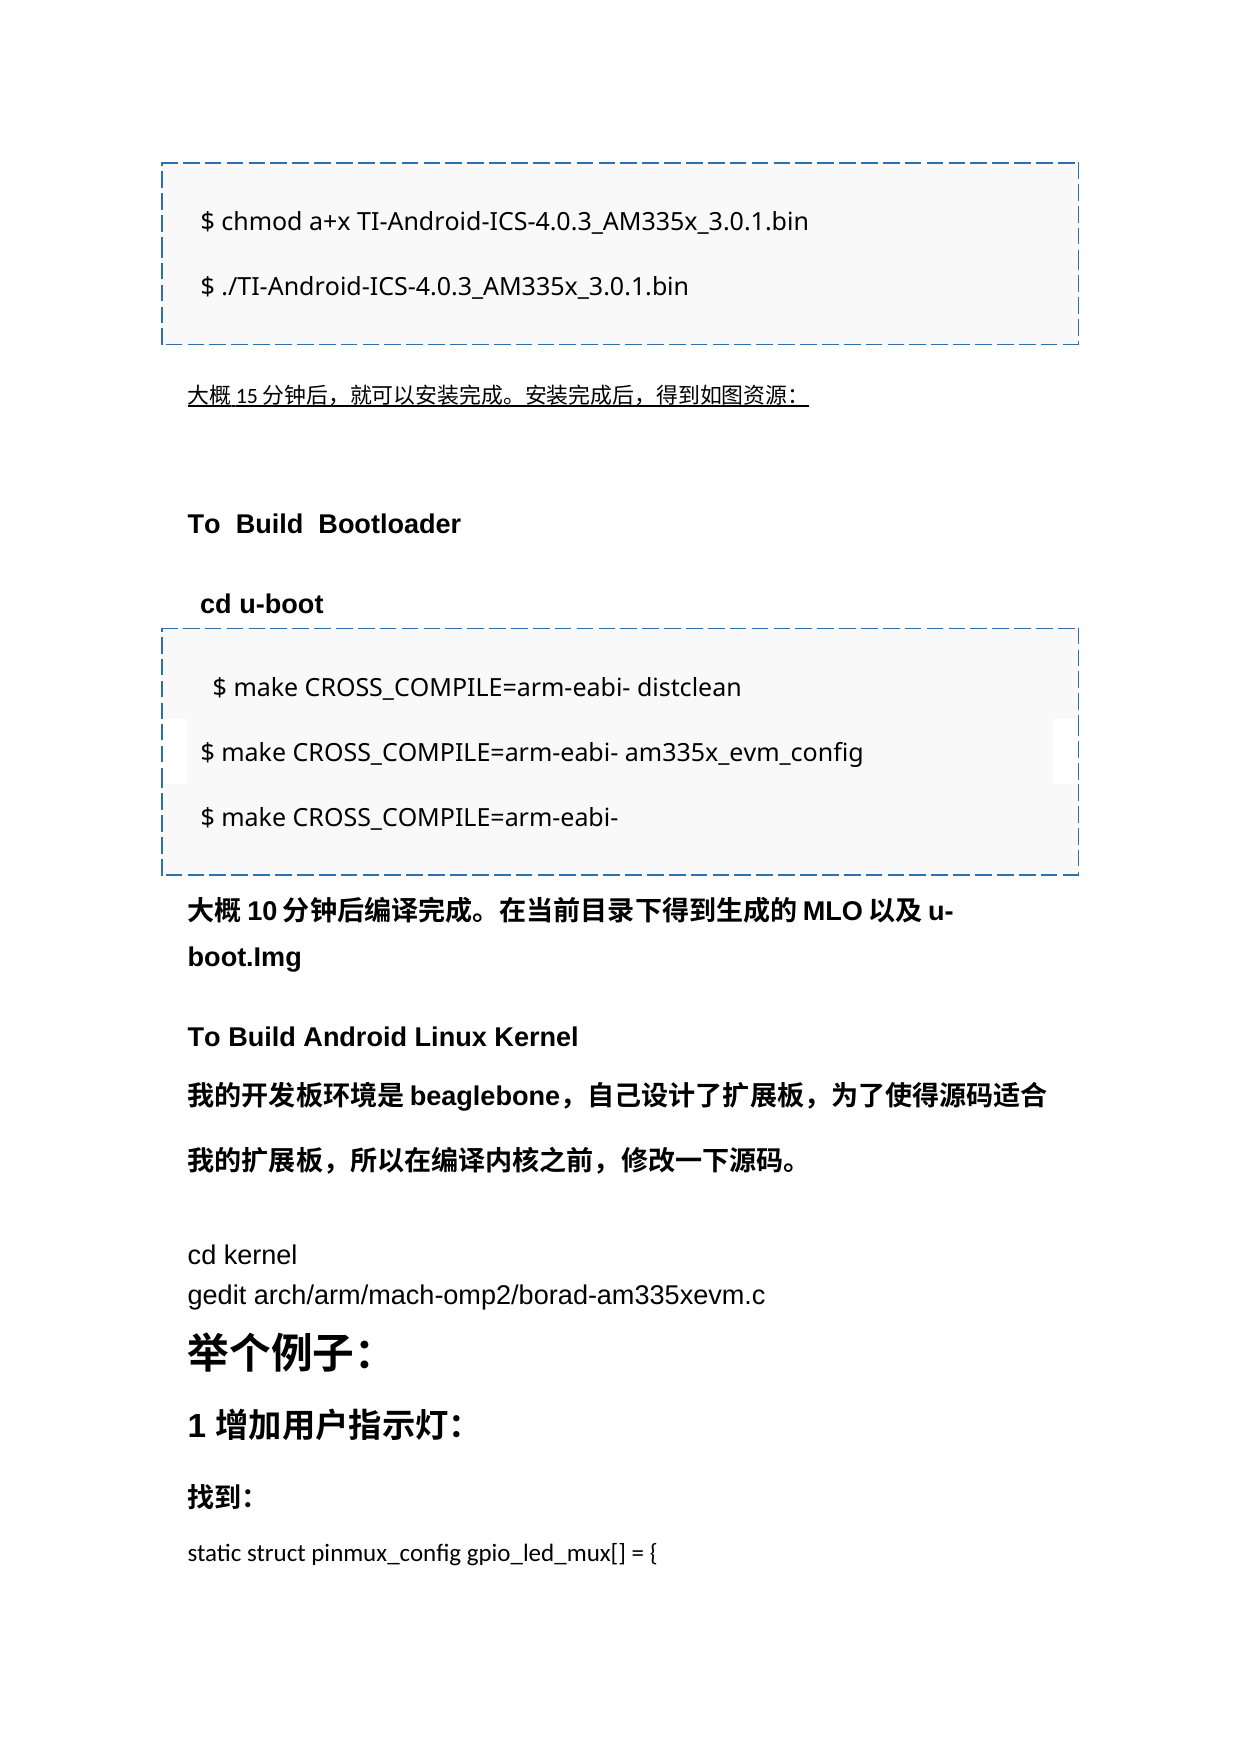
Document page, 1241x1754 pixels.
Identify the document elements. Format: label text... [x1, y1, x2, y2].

text 大概10分钟后编译完成。在当前目录下得到生成的MLO以及u-boot.Img [187, 876, 1053, 973]
subtitle To Build Android Linux Kernel [187, 1021, 1053, 1053]
text gedit arch/arm/mach-omp2/borad-am335xevm.c [187, 1278, 1053, 1311]
text $ make CROSS_COMPILE=arm-eabi- distclean [161, 628, 1079, 719]
text cd kernel [187, 1238, 1053, 1271]
subtitle 我的开发板环境是beaglebone，自己设计了扩展板，为了使得源码适合我的扩展板，所以在编译内核之前，修改一下源码。 [187, 1061, 1053, 1191]
text $ ./TI-Android-ICS-4.0.3_AM335x_3.0.1.bin [161, 227, 1079, 345]
text 大概15分钟后，就可以安装完成。安装完成后，得到如图资源： [187, 378, 1053, 410]
text 找到： [187, 1463, 1053, 1528]
text 1 增加用户指示灯： [187, 1391, 1053, 1456]
text To Build Bootloader [187, 508, 1053, 540]
text $ make CROSS_COMPILE=arm-eabi- am335x_evm_config [187, 719, 1053, 758]
text cd u-boot [187, 588, 1053, 620]
text $ chmod a+x TI-Android-ICS-4.0.3_AM335x_3.0.1.bin [161, 162, 1079, 227]
text static struct pinmux_config gpio_led_mux[] = { [187, 1536, 1053, 1568]
text 举个例子： [187, 1318, 1053, 1383]
text $ make CROSS_COMPILE=arm-eabi- [161, 758, 1079, 876]
